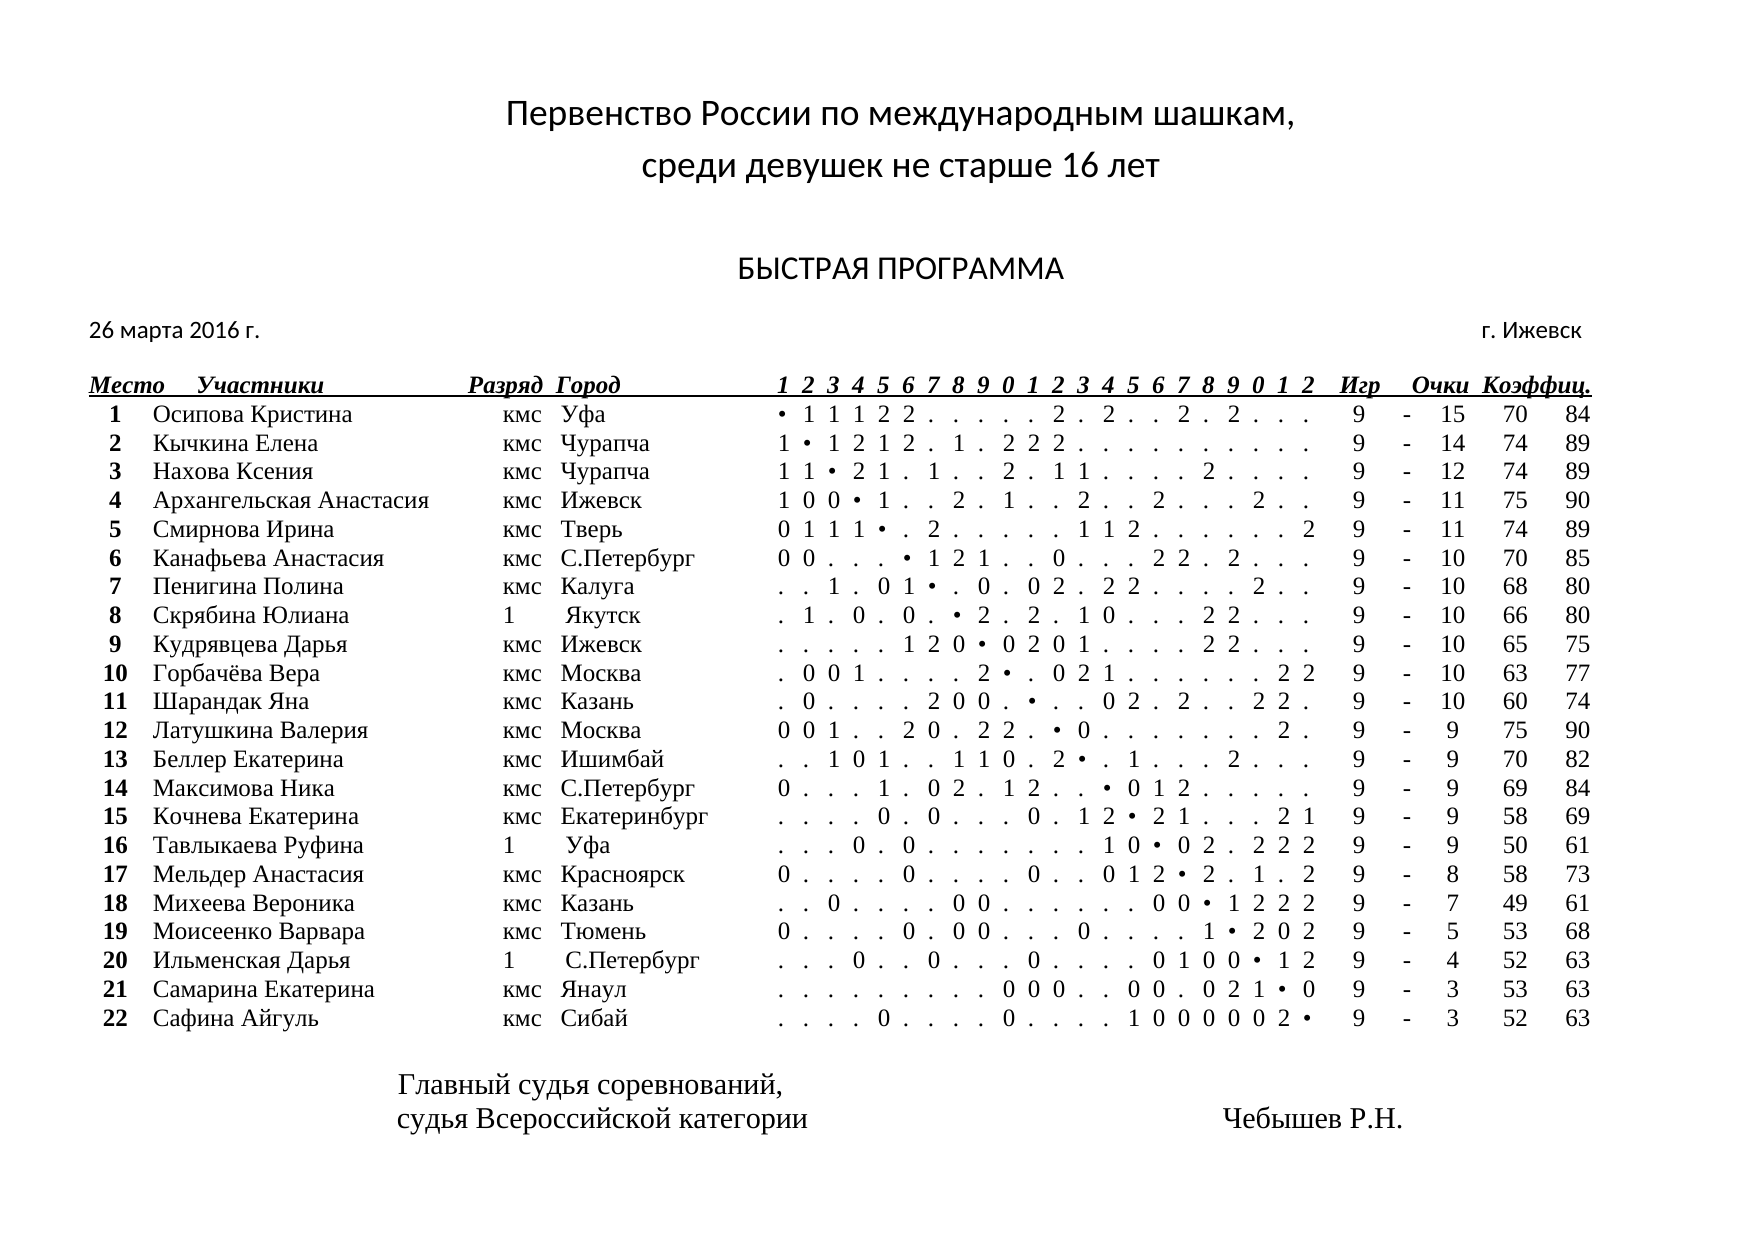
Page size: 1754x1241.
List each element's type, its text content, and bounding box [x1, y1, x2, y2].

text 13 Беллер Екатерина кмс Ишимбай . . 1 0 1 . . 1 1 0 . 2 • . 1 . . . 2 . . . 9 - 9 70 82 [89, 744, 1713, 773]
text 8 Скрябина Юлиана 1 Якутск . 1 . 0 . 0 . • 2 . 2 . 1 0 . . . 2 2 . . . 9 - 10 66 80 [89, 600, 1713, 629]
text 6 Канафьева Анастасия кмс С.Петербург 0 0 . . . • 1 2 1 . . 0 . . . 2 2 . 2 . . . 9 - 10 70 85 [89, 543, 1713, 571]
text 2 Кычкина Елена кмс Чурапча 1 • 1 2 1 2 . 1 . 2 2 2 . . . . . . . . . . 9 - 14 74 89 [89, 428, 1713, 456]
text Главный судья соревнований, [89, 1066, 1713, 1101]
text 14 Максимова Ника кмс С.Петербург 0 . . . 1 . 0 2 . 1 2 . . • 0 1 2 . . . . . 9 - 9 69 84 [89, 773, 1713, 801]
text БЫСТРАЯ ПРОГРАММА [89, 247, 1713, 287]
text 12 Латушкина Валерия кмс Москва 0 0 1 . . 2 0 . 2 2 . • 0 . . . . . . . 2 . 9 - 9 75 90 [89, 715, 1713, 744]
text 9 Кудрявцева Дарья кмс Ижевск . . . . . 1 2 0 • 0 2 0 1 . . . . 2 2 . . . 9 - 10 65 75 [89, 629, 1713, 658]
text 20 Ильменская Дарья 1 С.Петербург . . . 0 . . 0 . . . 0 . . . . 0 1 0 0 • 1 2 9 - 4 52 63 [89, 945, 1713, 974]
text 22 Сафина Айгуль кмс Сибай . . . . 0 . . . . 0 . . . . 1 0 0 0 0 0 2 • 9 - 3 52 63 [89, 1003, 1713, 1031]
text 5 Смирнова Ирина кмс Тверь 0 1 1 1 • . 2 . . . . . 1 1 2 . . . . . . 2 9 - 11 74 89 [89, 514, 1713, 543]
text 4 Архангельская Анастасия кмс Ижевск 1 0 0 • 1 . . 2 . 1 . . 2 . . 2 . . . 2 . . 9 - 11 75 90 [89, 485, 1713, 514]
text 26 марта 2016 г. г. Ижевск [89, 314, 1713, 345]
text Первенство России по международным шашкам, [89, 88, 1713, 134]
text судья Всероссийской категории Чебышев Р.Н. [89, 1101, 1713, 1135]
text среди девушек не старше 16 лет [89, 141, 1713, 187]
text 11 Шарандак Яна кмс Казань . 0 . . . . 2 0 0 . • . . 0 2 . 2 . . 2 2 . 9 - 10 60 74 [89, 686, 1713, 715]
text 3 Нахова Ксения кмс Чурапча 1 1 • 2 1 . 1 . . 2 . 1 1 . . . . 2 . . . . 9 - 12 74 89 [89, 456, 1713, 485]
text 7 Пенигина Полина кмс Калуга . . 1 . 0 1 • . 0 . 0 2 . 2 2 . . . . 2 . . 9 - 10 68 80 [89, 571, 1713, 600]
text 17 Мельдер Анастасия кмс Красноярск 0 . . . . 0 . . . . 0 . . 0 1 2 • 2 . 1 . 2 9 - 8 58 73 [89, 859, 1713, 888]
text 18 Михеева Вероника кмс Казань . . 0 . . . . 0 0 . . . . . . 0 0 • 1 2 2 2 9 - 7 49 61 [89, 888, 1713, 916]
text 15 Кочнева Екатерина кмс Екатеринбург . . . . 0 . 0 . . . 0 . 1 2 • 2 1 . . . 2 1 9 - 9 58 69 [89, 801, 1713, 830]
text 16 Тавлыкаева Руфина 1 Уфа . . . 0 . 0 . . . . . . . 1 0 • 0 2 . 2 2 2 9 - 9 50 61 [89, 830, 1713, 859]
text 21 Самарина Екатерина кмс Янаул . . . . . . . . . 0 0 0 . . 0 0 . 0 2 1 • 0 9 - 3 53 63 [89, 974, 1713, 1003]
text 1 Осипова Кристина кмс Уфа • 1 1 1 2 2 . . . . . 2 . 2 . . 2 . 2 . . . 9 - 15 70 84 [89, 399, 1713, 428]
text 10 Горбачёва Вера кмс Москва . 0 0 1 . . . . 2 • . 0 2 1 . . . . . . 2 2 9 - 10 63 77 [89, 658, 1713, 686]
text 19 Моисеенко Варвара кмс Тюмень 0 . . . . 0 . 0 0 . . . 0 . . . . 1 • 2 0 2 9 - 5 53 68 [89, 916, 1713, 945]
text Место Участники Разряд Город 1 2 3 4 5 6 7 8 9 0 1 2 3 4 5 6 7 8 9 0 1 2 Игр Очки Коэффиц. [89, 370, 1713, 399]
